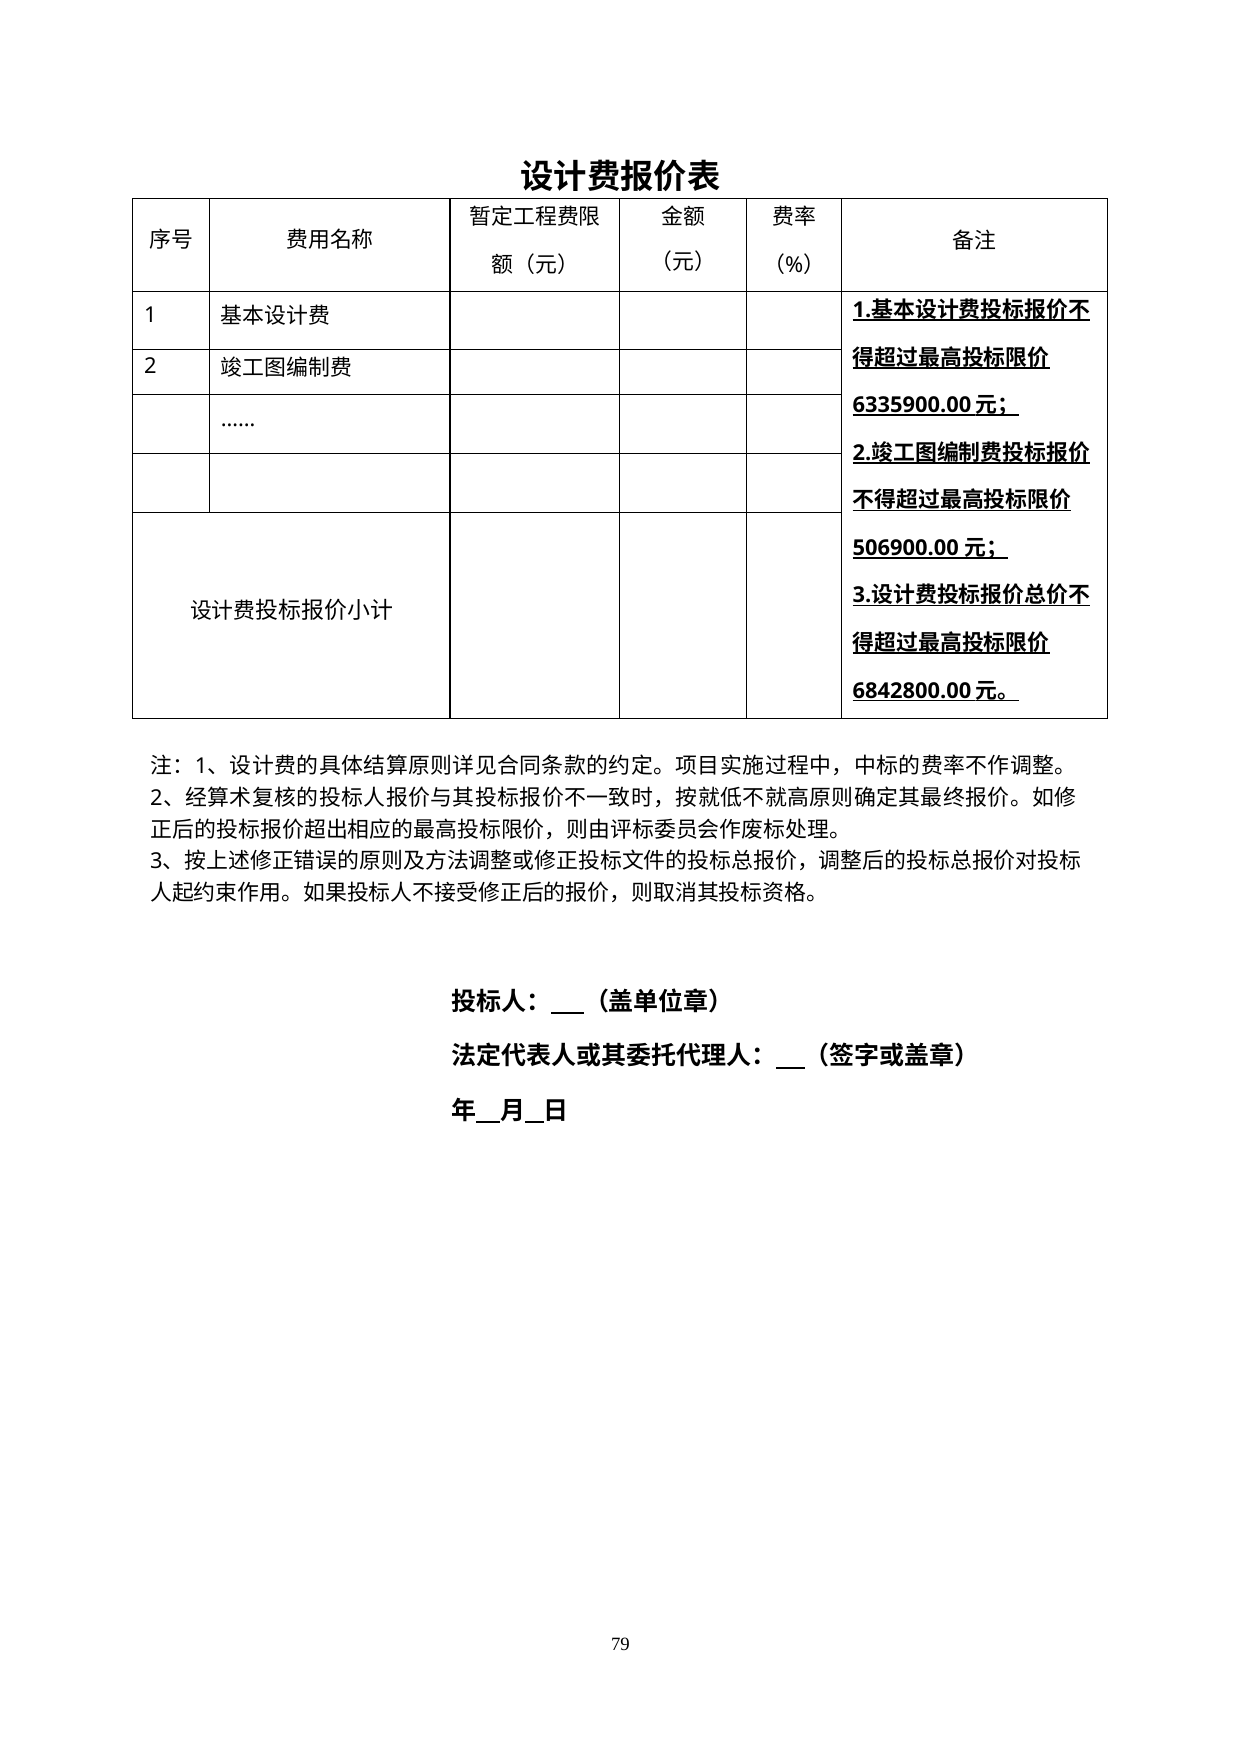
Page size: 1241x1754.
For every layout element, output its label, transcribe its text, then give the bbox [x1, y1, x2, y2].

text 2、经算术复核的投标人报价与其投标报价不一致时，按就低不就高原则确定其最终报价。如修正后的投标报价超出相应的最高投标限价，则由评标委员会作废标处理。 [150, 780, 1090, 843]
table_cell [747, 395, 841, 453]
table_cell [451, 395, 619, 453]
table_cell [747, 513, 841, 717]
table_header 金额 （元） [620, 199, 746, 291]
table_cell 1 [133, 292, 209, 348]
table_cell [210, 454, 449, 512]
text 3、按上述修正错误的原则及方法调整或修正投标文件的投标总报价，调整后的投标总报价对投标人起约束作用。如果投标人不接受修正后的报价，则取消其投标资格。 [150, 843, 1090, 907]
table_cell [133, 395, 209, 453]
table_cell [620, 395, 746, 453]
table_header 费用名称 [210, 199, 449, 291]
table_cell [451, 513, 619, 717]
table_cell …… [210, 395, 449, 453]
table_cell 1.基本设计费投标报价不得超过最高投标限价6335900.00元； 2.竣工图编制费投标报价不得超过最高投标限价506900.00 元； 3.设计费投标报价总价不得超过最高投标限价6842800.00元。 [842, 292, 1107, 717]
table_cell [451, 292, 619, 348]
table_cell [620, 454, 746, 512]
table_cell [451, 454, 619, 512]
table_cell [747, 350, 841, 394]
table_cell [620, 292, 746, 348]
table_header 备注 [842, 199, 1107, 291]
table_cell 基本设计费 [210, 292, 449, 348]
table_cell [451, 350, 619, 394]
table_header 暂定工程费限额（元） [451, 199, 619, 291]
table_cell [133, 454, 209, 512]
text 设计费报价表 [150, 150, 1090, 198]
table_cell 2 [133, 350, 209, 394]
table_cell 竣工图编制费 [210, 350, 449, 394]
table_cell [747, 292, 841, 348]
table_cell [747, 454, 841, 512]
text 年 月 日 [150, 1090, 1090, 1126]
text 注：1、设计费的具体结算原则详见合同条款的约定。项目实施过程中，中标的费率不作调整。 [150, 748, 1090, 780]
table_cell 设计费投标报价小计 [133, 513, 449, 717]
text 法定代表人或其委托代理人： （签字或盖章） [150, 1036, 1090, 1072]
table_header 费率（%） [747, 199, 841, 291]
text 投标人： （盖单位章） [150, 981, 1090, 1018]
table_cell [620, 513, 746, 717]
table_header 序号 [133, 199, 209, 291]
table_cell [620, 350, 746, 394]
